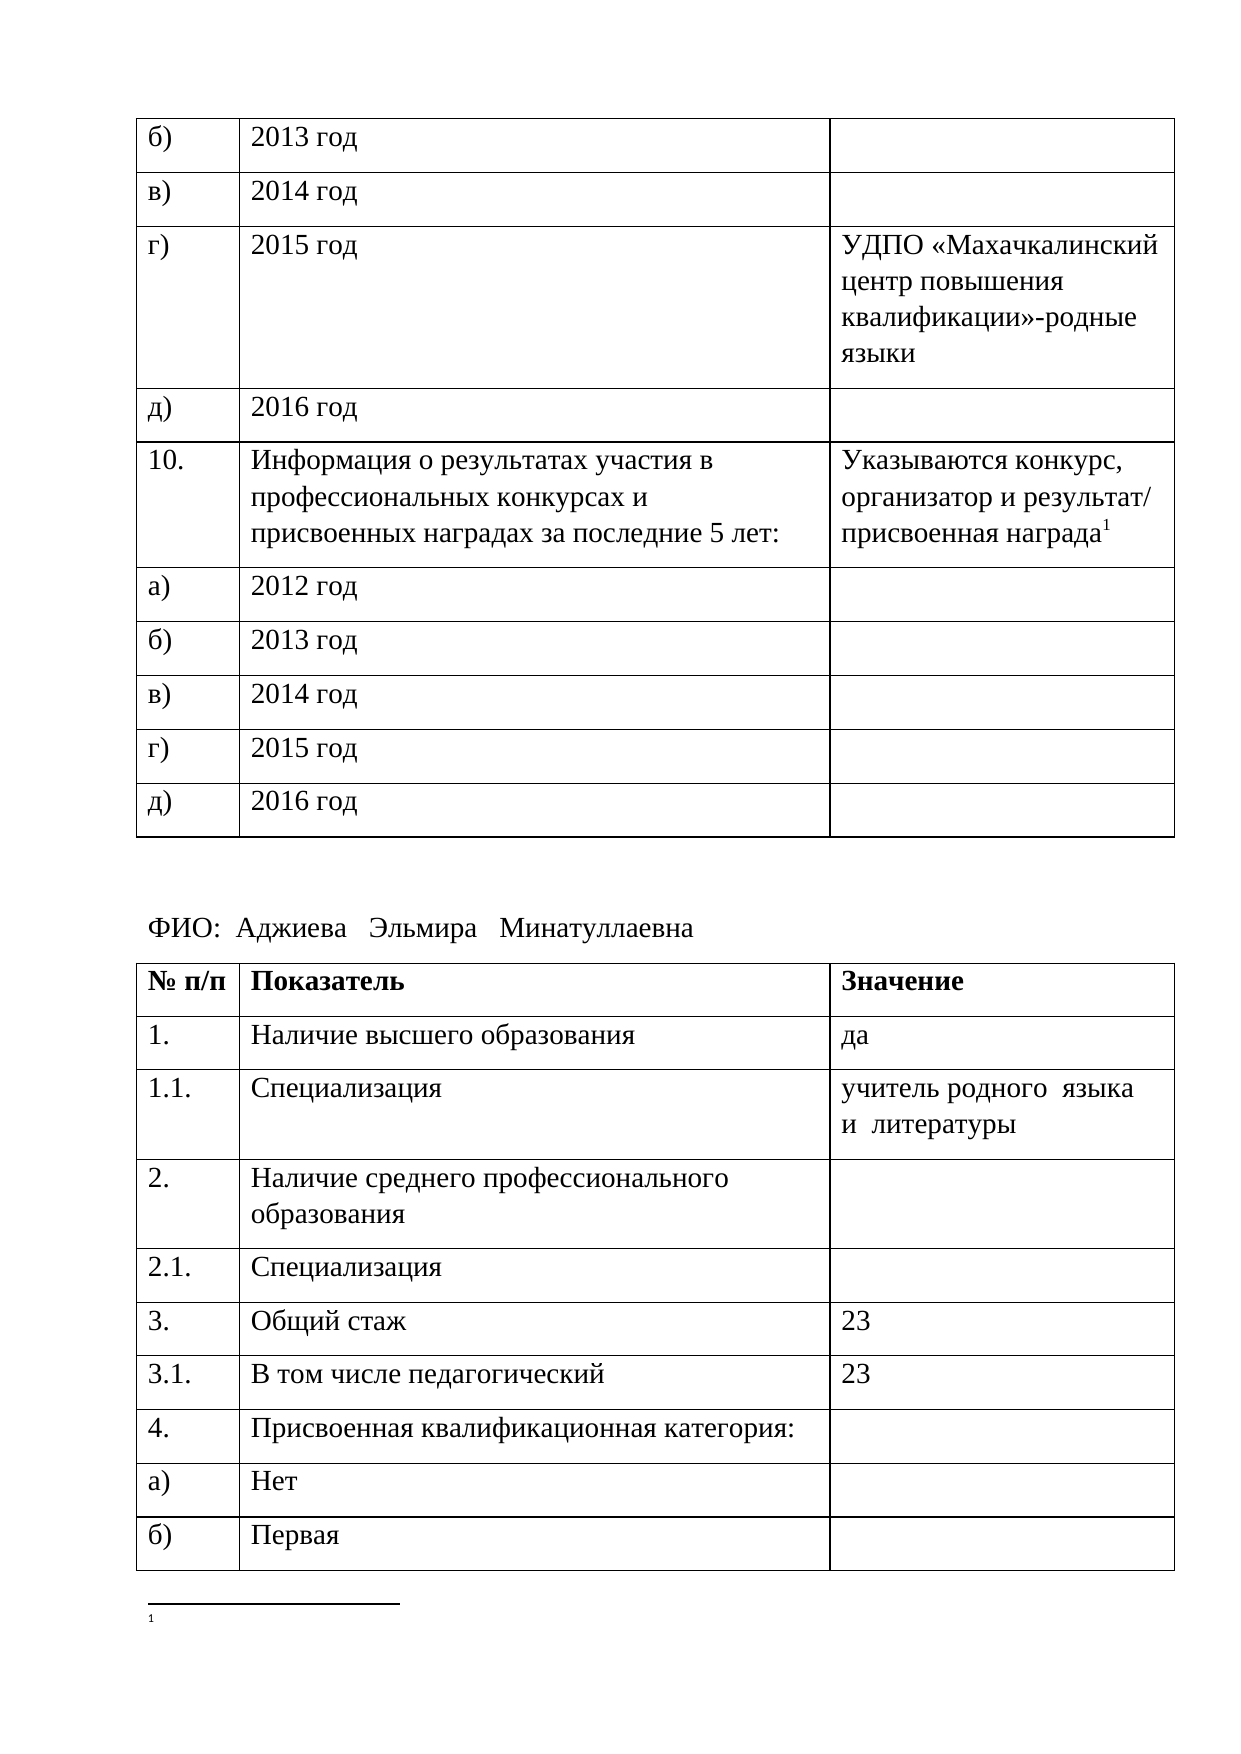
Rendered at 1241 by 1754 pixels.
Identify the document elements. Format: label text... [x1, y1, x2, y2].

table_cell УДПО «Махачкалинский центр повышения квалификации»-родные языки [831, 227, 1174, 388]
table_header № п/п [137, 964, 239, 1016]
table_cell В том числе педагогический [240, 1356, 829, 1409]
table_cell 2012 год [240, 568, 829, 621]
table_cell г) [137, 227, 239, 388]
table_cell 2. [137, 1160, 239, 1248]
table_cell да [831, 1017, 1174, 1069]
table_cell учитель родного языка и литературы [831, 1070, 1174, 1159]
table_cell 2014 год [240, 173, 829, 226]
table_cell 1.1. [137, 1070, 239, 1159]
table_cell 23 [831, 1303, 1174, 1355]
table_cell б) [137, 119, 239, 172]
table_cell б) [137, 1518, 239, 1570]
table_cell [831, 730, 1174, 782]
table_cell [831, 1464, 1174, 1516]
table_cell [831, 389, 1174, 441]
table_cell [831, 784, 1174, 836]
table_cell д) [137, 389, 239, 441]
table_cell а) [137, 568, 239, 621]
table_cell Нет [240, 1464, 829, 1516]
table_cell [831, 1410, 1174, 1462]
table_cell 3. [137, 1303, 239, 1355]
table_cell Общий стаж [240, 1303, 829, 1355]
table_cell д) [137, 784, 239, 836]
table_cell 2013 год [240, 119, 829, 172]
table_cell Первая [240, 1518, 829, 1570]
table_header Показатель [240, 964, 829, 1016]
table_cell 2013 год [240, 622, 829, 675]
table_cell Информация о результатах участия в профессиональных конкурсах и присвоенных наградах за последние 5 лет: [240, 443, 829, 567]
table_cell 2015 год [240, 227, 829, 388]
table_cell Наличие высшего образования [240, 1017, 829, 1069]
table_cell [831, 676, 1174, 729]
table_cell [831, 173, 1174, 226]
table_cell 23 [831, 1356, 1174, 1409]
list ФИО: Аджиева Эльмира Минатуллаевна [148, 910, 1152, 943]
table_cell в) [137, 676, 239, 729]
table_cell 2016 год [240, 784, 829, 836]
table_cell Присвоенная квалификационная категория: [240, 1410, 829, 1462]
table_cell Специализация [240, 1070, 829, 1159]
table_cell г) [137, 730, 239, 782]
table_cell Указываются конкурс, организатор и результат/ присвоенная награда [831, 443, 1174, 567]
table_cell 2016 год [240, 389, 829, 441]
table_cell 4. [137, 1410, 239, 1462]
table_cell [831, 1518, 1174, 1570]
table_cell а) [137, 1464, 239, 1516]
table_cell 2.1. [137, 1249, 239, 1302]
table_cell в) [137, 173, 239, 226]
table_header Значение [831, 964, 1174, 1016]
table_cell [831, 622, 1174, 675]
table_cell 2015 год [240, 730, 829, 782]
table_cell 10. [137, 443, 239, 567]
table_cell 3.1. [137, 1356, 239, 1409]
table_cell [831, 119, 1174, 172]
table_cell Наличие среднего профессионального образования [240, 1160, 829, 1248]
table_cell Специализация [240, 1249, 829, 1302]
table_cell 2014 год [240, 676, 829, 729]
table_cell [831, 1160, 1174, 1248]
table_cell 1. [137, 1017, 239, 1069]
table_cell [831, 568, 1174, 621]
table_cell [831, 1249, 1174, 1302]
table_cell б) [137, 622, 239, 675]
